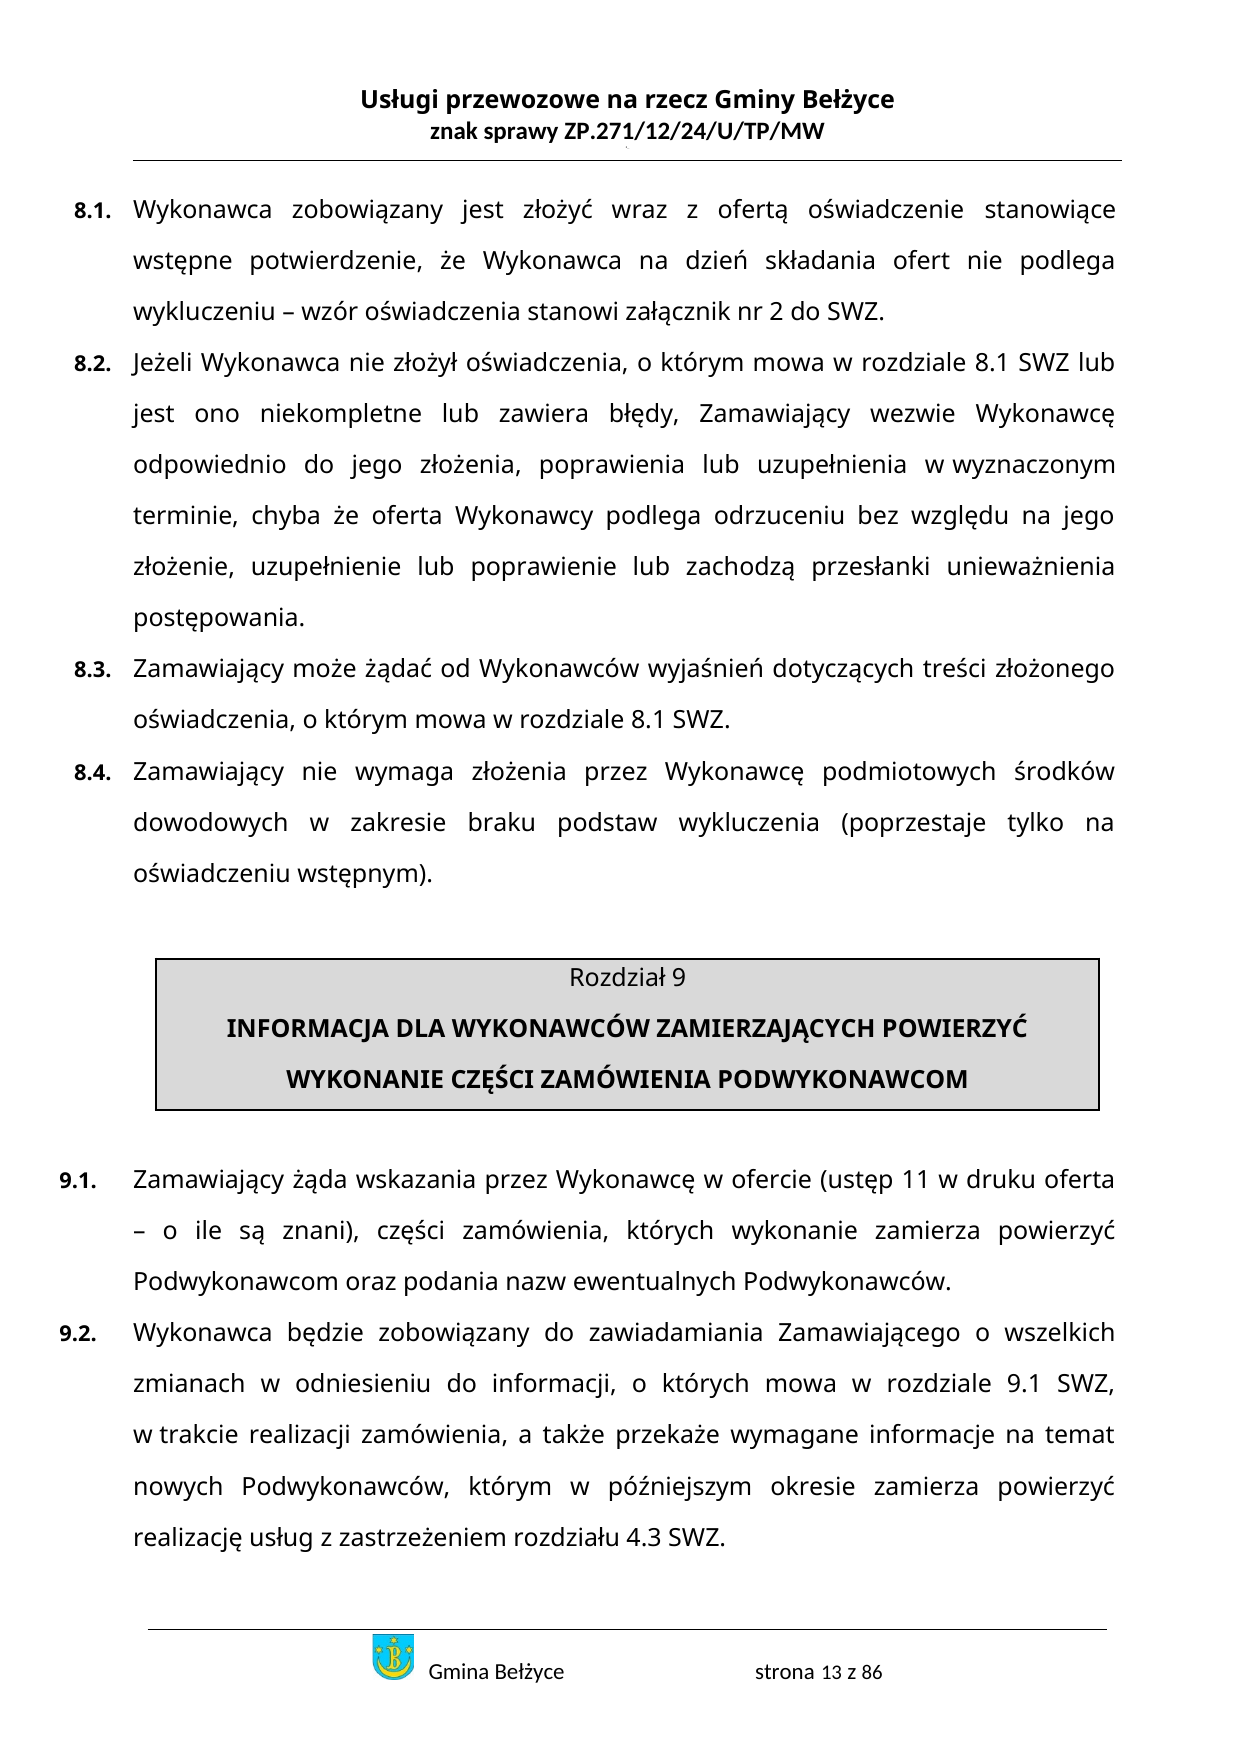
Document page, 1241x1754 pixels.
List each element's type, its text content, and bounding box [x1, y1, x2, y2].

list Zamawiający nie wymaga złożenia przez Wykonawcę podmiotowych środków dowodowych w zakresie braku podstaw wykluczenia (poprzestaje tylko na oświadczeniu wstępnym). [74, 753, 1116, 889]
table_header Rozdział 9 INFORMACJA DLA WYKONAWCÓW ZAMIERZAJĄCYCH POWIERZYĆ WYKONANIE CZĘŚCI ZAMÓWIENIA PODWYKONAWCOM [157, 960, 1098, 1109]
list Wykonawca będzie zobowiązany do zawiadamiania Zamawiającego o wszelkich zmianach w odniesieniu do informacji, o których mowa w rozdziale 9.1 SWZ, w trakcie realizacji zamówienia, a także przekaże wymagane informacje na temat nowych Podwykonawców, którym w późniejszym okresie zamierza powierzyć realizację usług z zastrzeżeniem rozdziału 4.3 SWZ. [59, 1315, 1116, 1553]
picture [406, 1646, 414, 1654]
list Zamawiający może żądać od Wykonawców wyjaśnień dotyczących treści złożonego oświadczenia, o którym mowa w rozdziale 8.1 SWZ. [74, 651, 1116, 736]
list Jeżeli Wykonawca nie złożył oświadczenia, o którym mowa w rozdziale 8.1 SWZ lub jest ono niekompletne lub zawiera błędy, Zamawiający wezwie Wykonawcę odpowiednio do jego złożenia, poprawienia lub uzupełnienia w wyznaczonym terminie, chyba że oferta Wykonawcy podlega odrzuceniu bez względu na jego złożenie, uzupełnienie lub poprawienie lub zachodzą przesłanki unieważnienia postępowania. [74, 345, 1116, 634]
picture [372, 1636, 414, 1680]
list Zamawiający żąda wskazania przez Wykonawcę w ofercie (ustęp 11 w druku oferta – o ile są znani), części zamówienia, których wykonanie zamierza powierzyć Podwykonawcom oraz podania nazw ewentualnych Podwykonawców. [59, 1162, 1116, 1298]
list Wykonawca zobowiązany jest złożyć wraz z ofertą oświadczenie stanowiące wstępne potwierdzenie, że Wykonawca na dzień składania ofert nie podlega wykluczeniu – wzór oświadczenia stanowi załącznik nr 2 do SWZ. [74, 192, 1116, 328]
